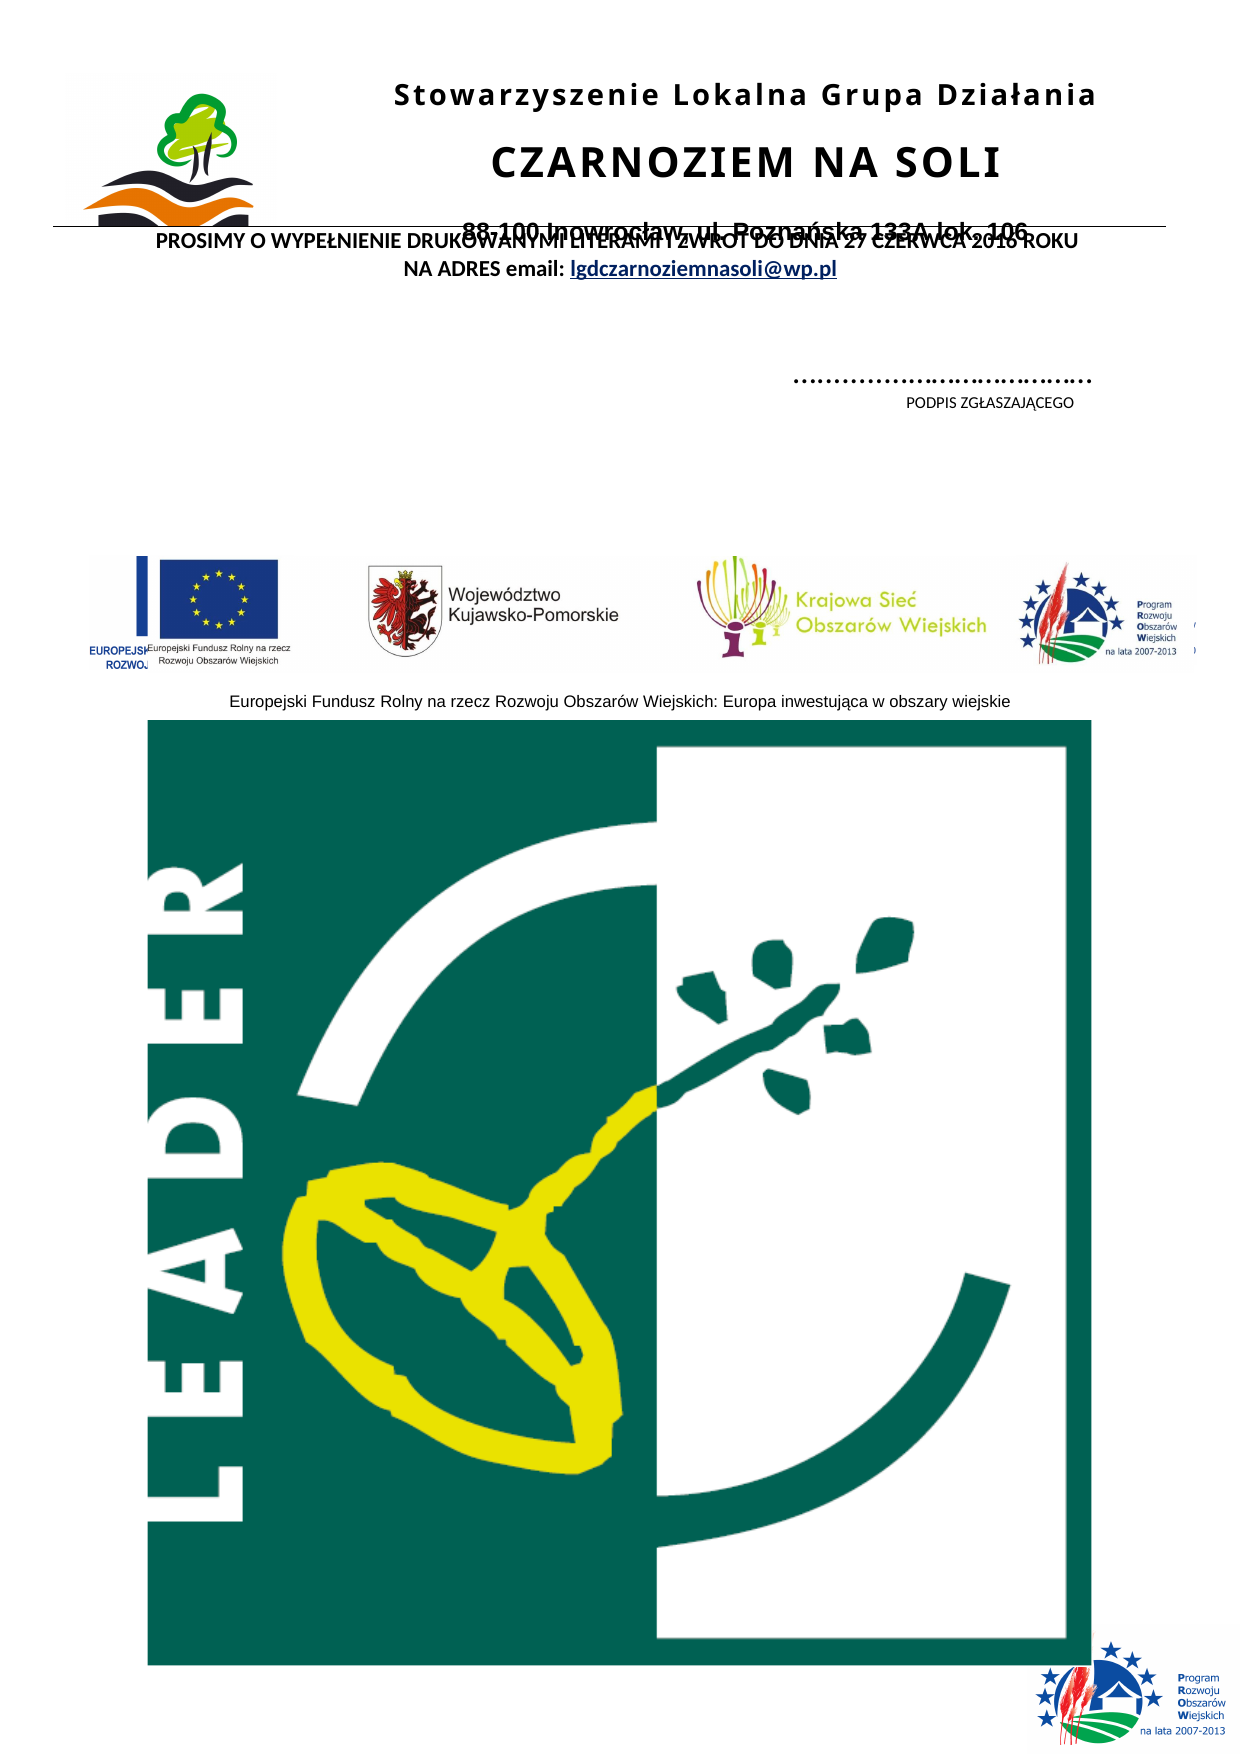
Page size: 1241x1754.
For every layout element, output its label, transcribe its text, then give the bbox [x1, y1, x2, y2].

picture [64, 73, 278, 226]
picture [147, 720, 1240, 1754]
text …...........…………………… [148, 352, 1093, 392]
text PROSIMY O WYPEŁNIENIE DRUKOWANYMI LITERAMI I ZWROT DO DNIA 27 CZERWCA 2016 ROKU NA ADRES email: lgdczarnoziemnasoli@wp.pl [148, 227, 1093, 282]
picture [89, 555, 294, 670]
picture [1015, 555, 1197, 665]
text PODPIS ZGŁASZAJĄCEGO [148, 392, 1093, 413]
